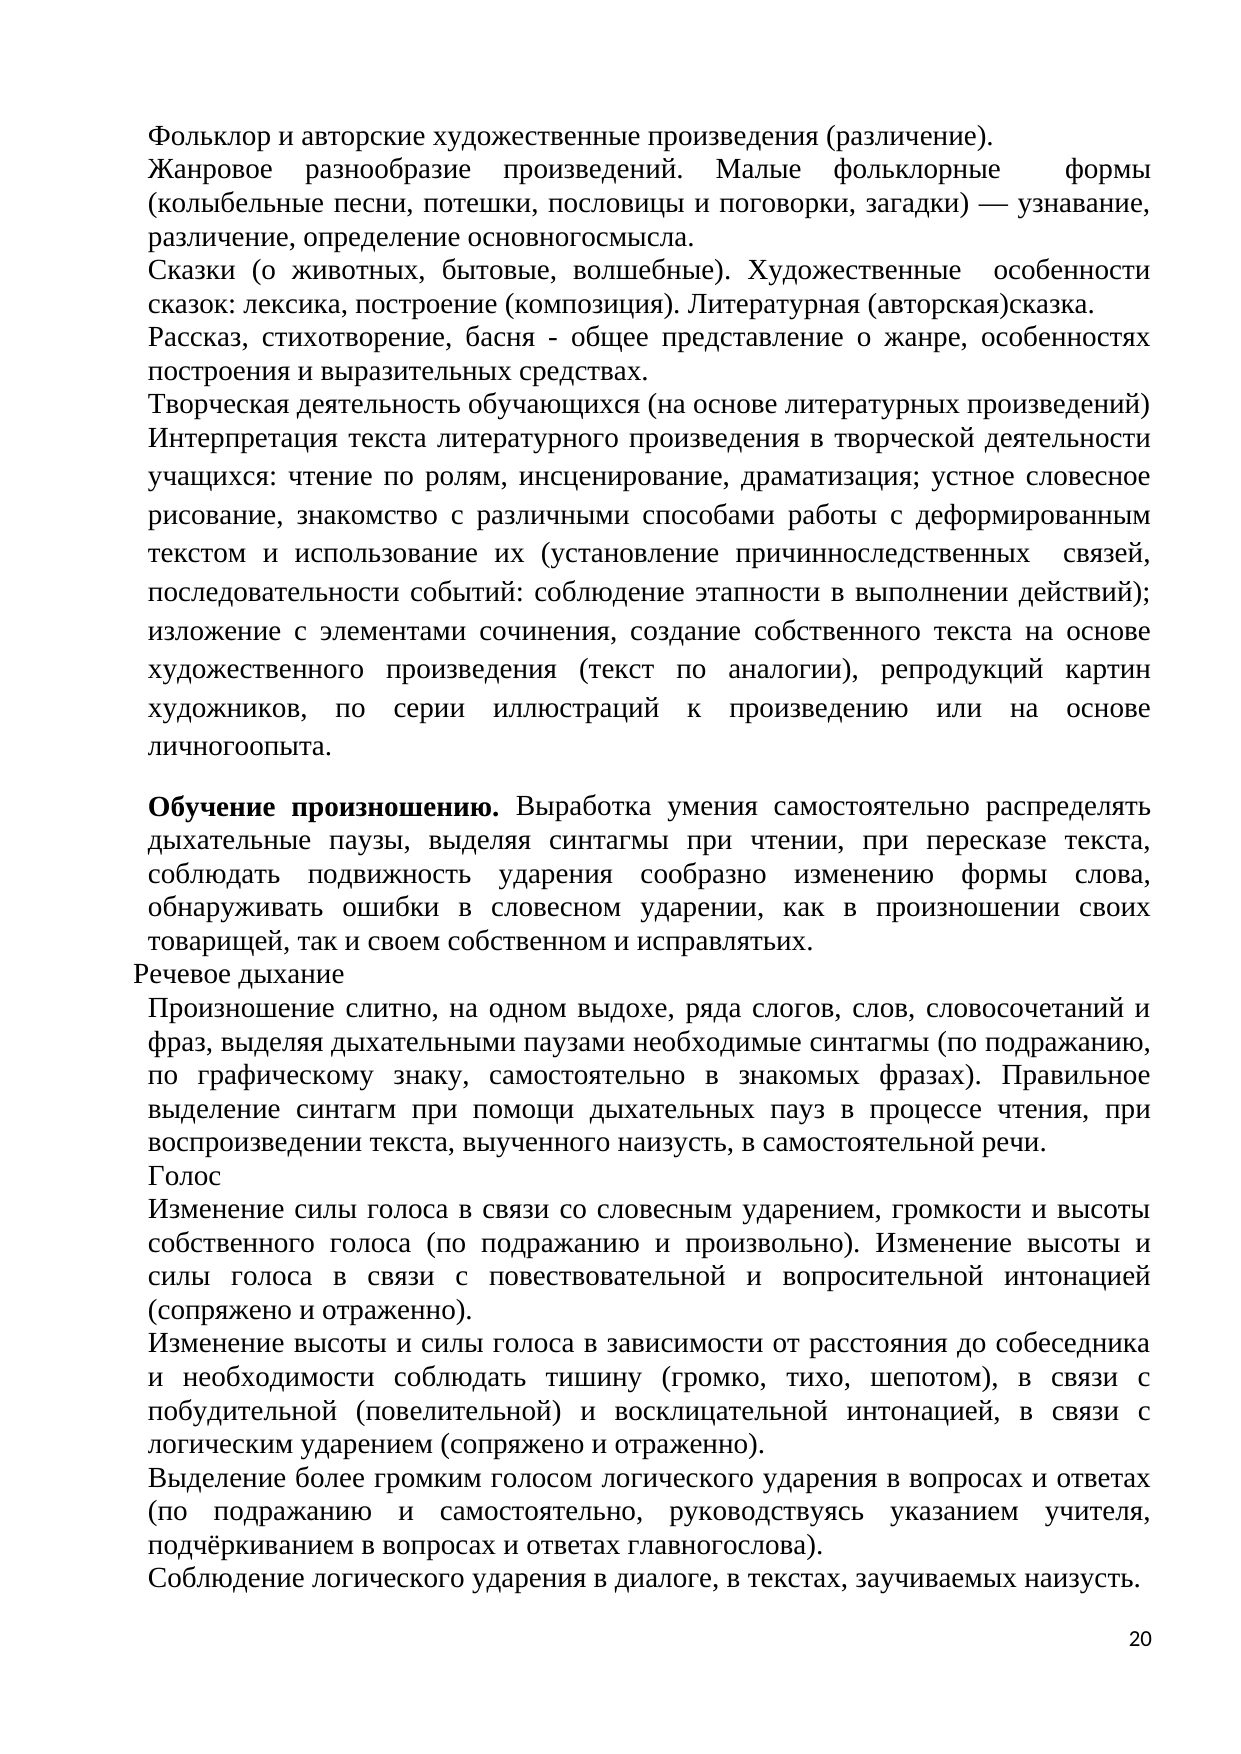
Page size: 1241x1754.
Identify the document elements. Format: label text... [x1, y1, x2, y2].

text Рассказ, стихотворение, басня - общее представление о жанре, особенностях построения и выразительных средствах. [148, 319, 1152, 386]
text Выделение более громким голосом логического ударения в вопросах и ответах (по подражанию и самостоятельно, руководствуясь указанием учителя, подчёркиванием в вопросах и ответах главногослова). [148, 1460, 1152, 1560]
text Творческая деятельность обучающихся (на основе литературных произведений) [148, 386, 1152, 420]
text Фольклор и авторские художественные произведения (различение). [148, 118, 1152, 152]
text Обучение произношению. Выработка умения самостоятельно распределять дыхательные паузы, выделяя синтагмы при чтении, при пересказе текста, соблюдать подвижность ударения сообразно изменению формы слова, обнаруживать ошибки в словесном ударении, как в произношении своих товарищей, так и своем собственном и исправлятьих. [148, 788, 1152, 957]
text Жанровое разнообразие произведений. Малые фольклорные формы (колыбельные песни, потешки, пословицы и поговорки, загадки) — узнавание, различение, определение основногосмысла. [148, 152, 1152, 252]
text Изменение силы голоса в связи со словесным ударением, громкости и высоты собственного голоса (по подражанию и произвольно). Изменение высоты и силы голоса в связи с повествовательной и вопросительной интонацией (сопряжено и отраженно). [148, 1191, 1152, 1326]
text Произношение слитно, на одном выдохе, ряда слогов, слов, словосочетаний и фраз, выделяя дыхательными паузами необходимые синтагмы (по подражанию, по графическому знаку, самостоятельно в знакомых фразах). Правильное выделение синтагм при помощи дыхательных пауз в процессе чтения, при воспроизведении текста, выученного наизусть, в самостоятельной речи. [148, 990, 1152, 1158]
text Соблюдение логического ударения в диалоге, в текстах, заучиваемых наизусть. [148, 1560, 1152, 1594]
text Сказки (о животных, бытовые, волшебные). Художественные особенности сказок: лексика, построение (композиция). Литературная (авторская)сказка. [148, 252, 1152, 319]
text Интерпретация текста литературного произведения в творческой деятельности учащихся: чтение по ролям, инсценирование, драматизация; устное словесное рисование, знакомство с различными способами работы с деформированным текстом и использование их (установление причинноследственных связей, последовательности событий: соблюдение этапности в выполнении действий); изложение с элементами сочинения, создание собственного текста на основе художественного произведения (текст по аналогии), репродукций картин художников, по серии иллюстраций к произведению или на основе личногоопыта. [148, 420, 1152, 762]
text Изменение высоты и силы голоса в зависимости от расстояния до собеседника и необходимости соблюдать тишину (громко, тихо, шепотом), в связи с побудительной (повелительной) и восклицательной интонацией, в связи с логическим ударением (сопряжено и отраженно). [148, 1326, 1152, 1460]
text Речевое дыхание [133, 957, 1152, 990]
text Голос [148, 1158, 1152, 1191]
